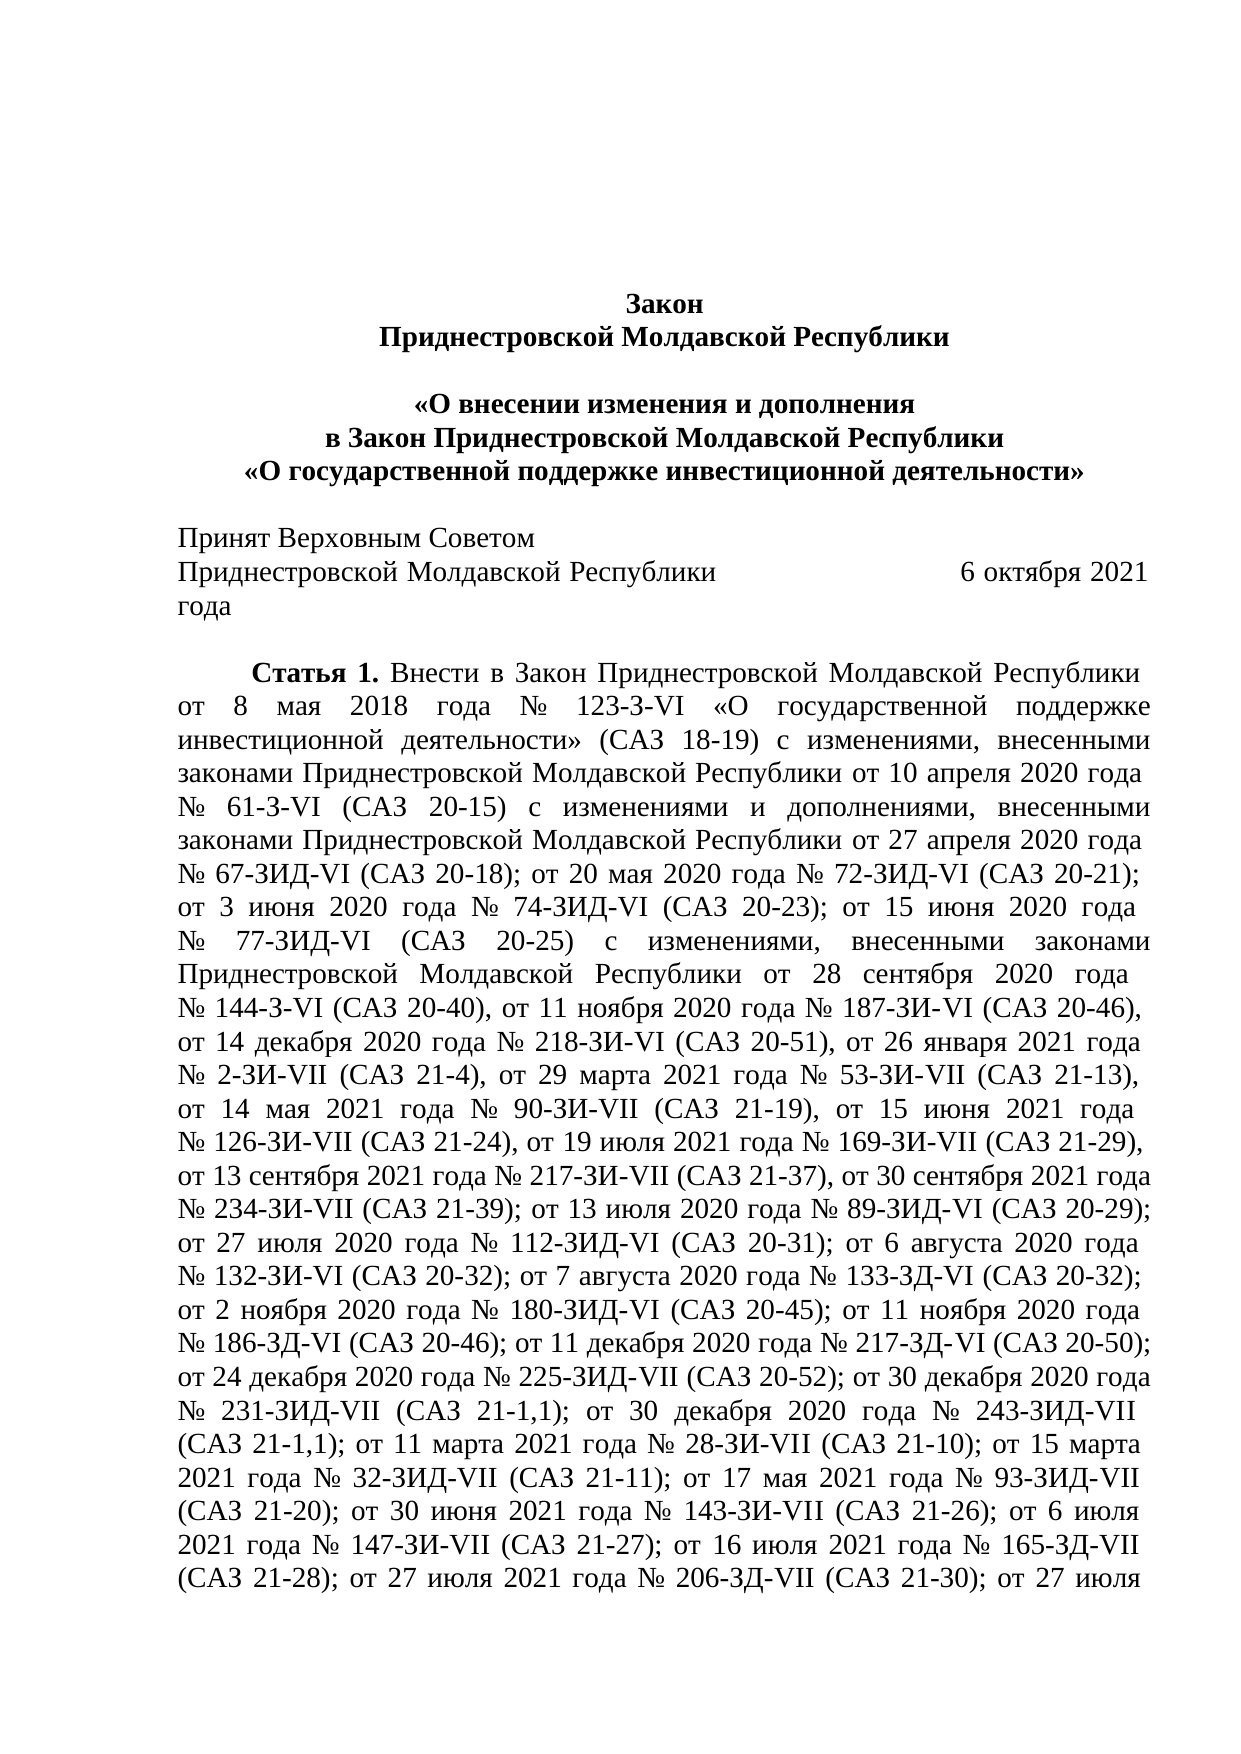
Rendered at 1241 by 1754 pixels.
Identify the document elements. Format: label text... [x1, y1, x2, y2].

text Принят Верховным Советом [177, 521, 1152, 554]
text Приднестровской Молдавской Республики 6 октября 2021 года [177, 554, 1152, 621]
text «О государственной поддержке инвестиционной деятельности» [177, 453, 1152, 487]
text Закон [177, 286, 1152, 319]
text Приднестровской Молдавской Республики [177, 319, 1152, 353]
text в Закон Приднестровской Молдавской Республики [177, 420, 1152, 453]
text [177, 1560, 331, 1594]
text «О внесении изменения и дополнения [177, 386, 1152, 420]
